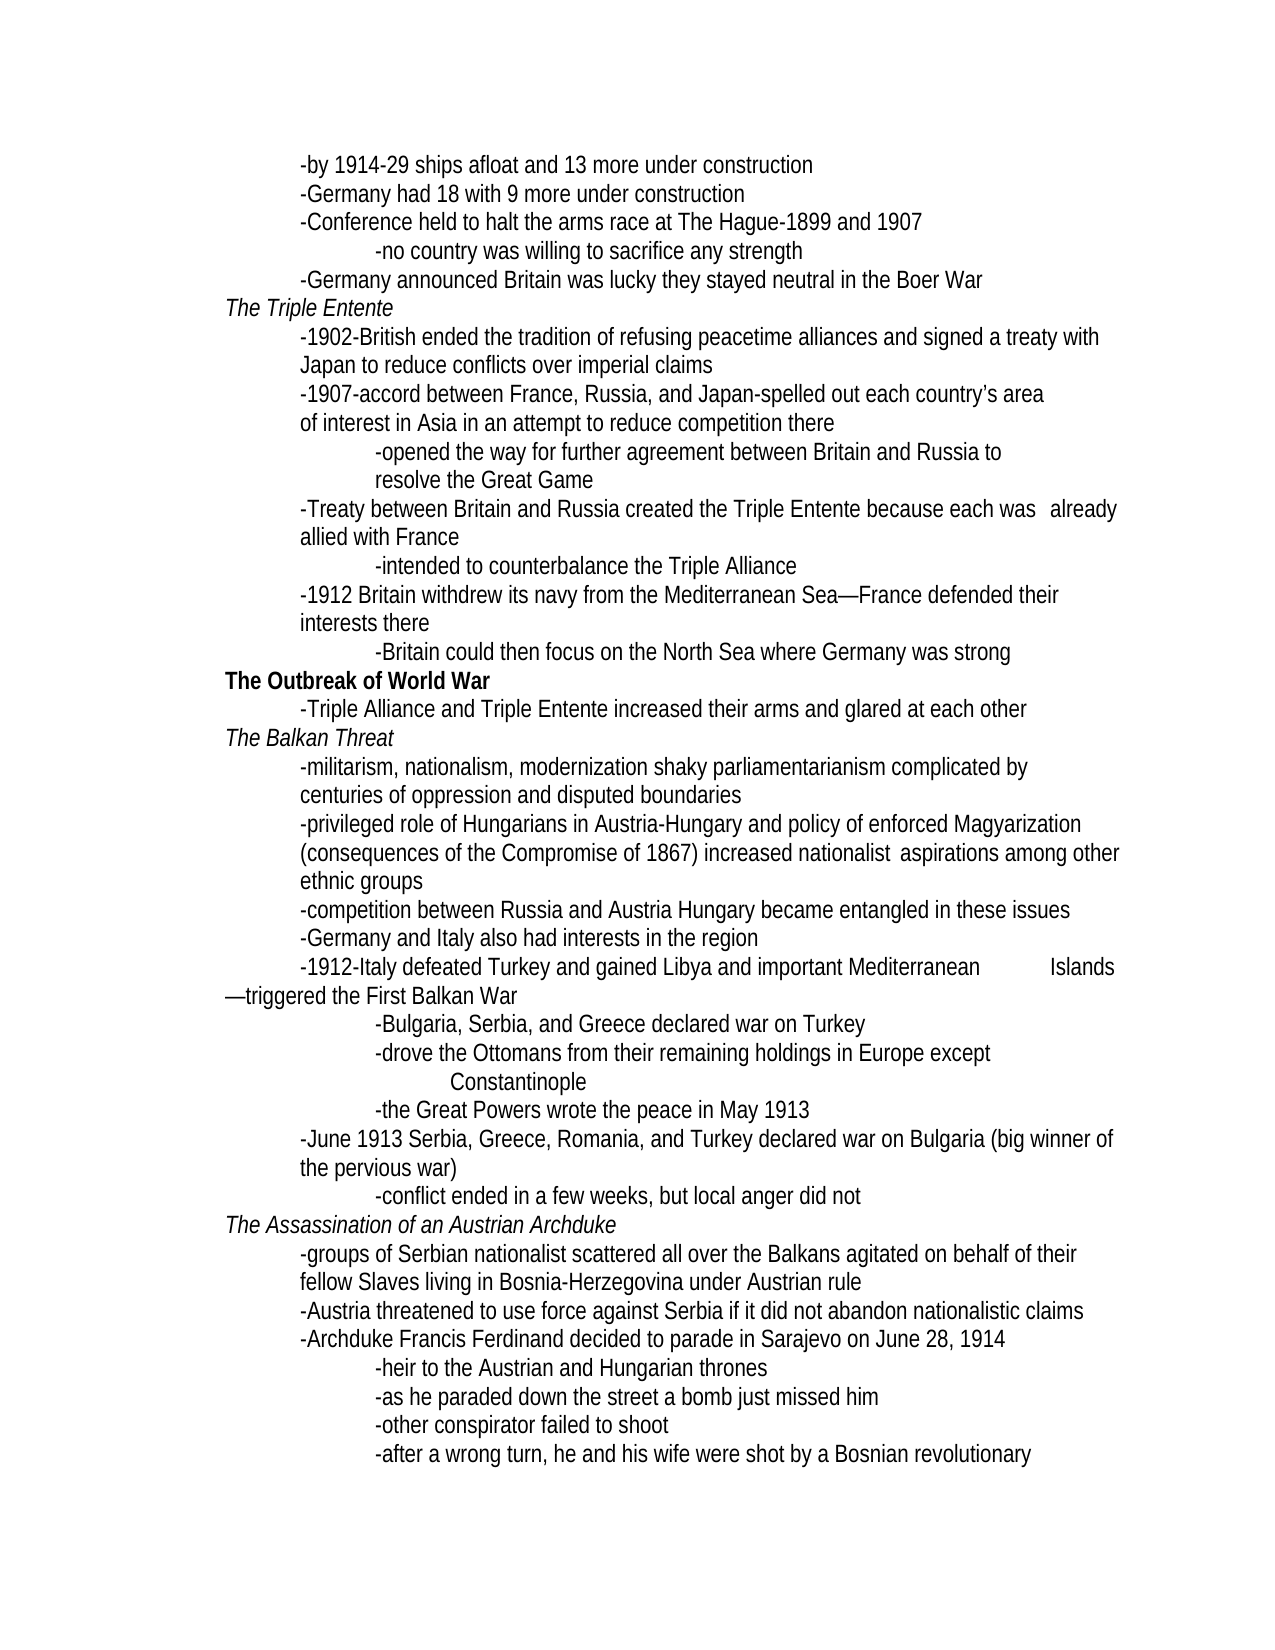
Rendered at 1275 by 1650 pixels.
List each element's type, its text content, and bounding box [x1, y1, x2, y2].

text The Balkan Threat [225, 723, 1125, 752]
text -the Great Powers wrote the peace in May 1913 [225, 1095, 1125, 1124]
text -groups of Serbian nationalist scattered all over the Balkans agitated on behalf of their fellow Slaves living in Bosnia-Herzegovina under Austrian rule [225, 1238, 1125, 1296]
text -Bulgaria, Serbia, and Greece declared war on Turkey [225, 1009, 1125, 1038]
text -no country was willing to sacrifice any strength [225, 236, 1125, 264]
text -privileged role of Hungarians in Austria-Hungary and policy of enforced Magyarization (consequences of the Compromise of 1867) increased nationalist aspirations among other ethnic groups [225, 809, 1125, 895]
text -Austria threatened to use force against Serbia if it did not abandon nationalistic claims [225, 1296, 1125, 1324]
text -1912-Italy defeated Turkey and gained Libya and important Mediterranean Islands—triggered the First Balkan War [225, 952, 1125, 1009]
text -heir to the Austrian and Hungarian thrones [225, 1353, 1125, 1382]
text The Outbreak of World War [225, 666, 1125, 694]
text -1912 Britain withdrew its navy from the Mediterranean Sea—France defended their interests there [225, 580, 1125, 637]
text -conflict ended in a few weeks, but local anger did not [225, 1181, 1125, 1210]
text -Britain could then focus on the North Sea where Germany was strong [225, 637, 1125, 666]
text -Treaty between Britain and Russia created the Triple Entente because each was already allied with France [225, 494, 1125, 551]
text The Triple Entente [225, 293, 1125, 322]
text -Germany announced Britain was lucky they stayed neutral in the Boer War [225, 264, 1125, 293]
text -drove the Ottomans from their remaining holdings in Europe except Constantinople [225, 1038, 1125, 1095]
text -other conspirator failed to shoot [225, 1410, 1125, 1439]
text -June 1913 Serbia, Greece, Romania, and Turkey declared war on Bulgaria (big winner of the pervious war) [225, 1124, 1125, 1181]
text -Germany had 18 with 9 more under construction [225, 179, 1125, 207]
text -Conference held to halt the arms race at The Hague-1899 and 1907 [225, 207, 1125, 236]
text -by 1914-29 ships afloat and 13 more under construction [225, 150, 1125, 179]
text -1902-British ended the tradition of refusing peacetime alliances and signed a treaty with Japan to reduce conflicts over imperial claims [225, 322, 1125, 379]
text -competition between Russia and Austria Hungary became entangled in these issues [225, 895, 1125, 923]
text -1907-accord between France, Russia, and Japan-spelled out each country’s area of interest in Asia in an attempt to reduce competition there [225, 379, 1125, 436]
text -Triple Alliance and Triple Entente increased their arms and glared at each other [225, 694, 1125, 723]
text -opened the way for further agreement between Britain and Russia to resolve the Great Game [225, 436, 1125, 494]
text -intended to counterbalance the Triple Alliance [225, 551, 1125, 580]
text -after a wrong turn, he and his wife were shot by a Bosnian revolutionary [225, 1439, 1125, 1468]
text -Archduke Francis Ferdinand decided to parade in Sarajevo on June 28, 1914 [225, 1324, 1125, 1353]
text -militarism, nationalism, modernization shaky parliamentarianism complicated by centuries of oppression and disputed boundaries [225, 752, 1125, 809]
text -as he paraded down the street a bomb just missed him [225, 1382, 1125, 1410]
text The Assassination of an Austrian Archduke [225, 1210, 1125, 1238]
text -Germany and Italy also had interests in the region [225, 923, 1125, 952]
